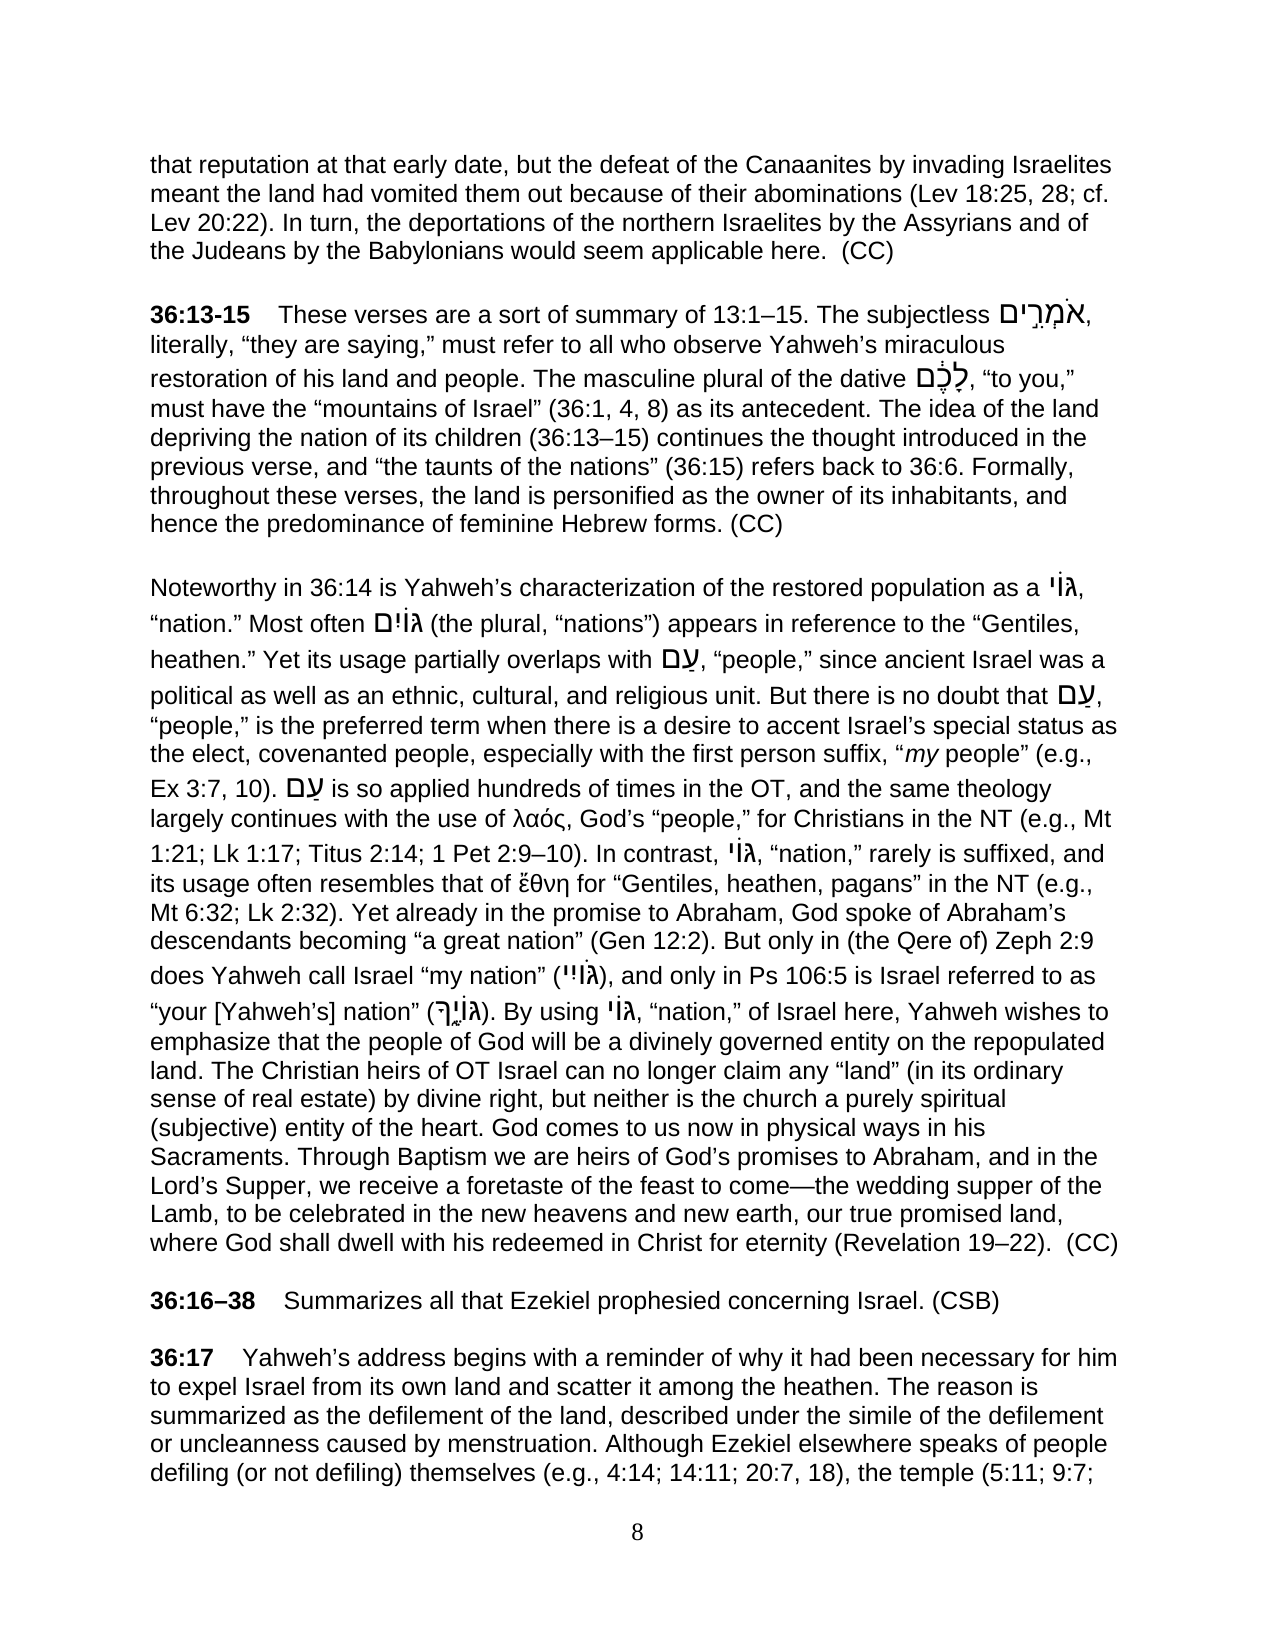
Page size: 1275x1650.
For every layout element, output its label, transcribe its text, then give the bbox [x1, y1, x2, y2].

text Noteworthy in 36:14 is Yahweh’s characterization of the restored population as a גּוֹי, “nation.” Most often גּוֹיִם (the plural, “nations”) appears in reference to the “Gentiles, heathen.” Yet its usage partially overlaps with עַם, “people,” since ancient Israel was a political as well as an ethnic, cultural, and religious unit. But there is no doubt that עַם, “people,” is the preferred term when there is a desire to accent Israel’s special status as the elect, covenanted people, especially with the first person suffix, “my people” (e.g., Ex 3:7, 10). עַם is so applied hundreds of times in the OT, and the same theology largely continues with the use of λαός, God’s “people,” for Christians in the NT (e.g., Mt 1:21; Lk 1:17; Titus 2:14; 1 Pet 2:9–10). In contrast, גּוֹי, “nation,” rarely is suffixed, and its usage often resembles that of ἔθνη for “Gentiles, heathen, pagans” in the NT (e.g., Mt 6:32; Lk 2:32). Yet already in the promise to Abraham, God spoke of Abraham’s descendants becoming “a great nation” (Gen 12:2). But only in (the Qere of) Zeph 2:9 does Yahweh call Israel “my nation” (גֹּויִי), and only in Ps 106:5 is Israel referred to as “your [Yahweh’s] nation” (גּוֹיֶ֑ךָ). By using גּוֹי, “nation,” of Israel here, Yahweh wishes to emphasize that the people of God will be a divinely governed entity on the repopulated land. The Christian heirs of OT Israel can no longer claim any “land” (in its ordinary sense of real estate) by divine right, but neither is the church a purely spiritual (subjective) entity of the heart. God comes to us now in physical ways in his Sacraments. Through Baptism we are heirs of God’s promises to Abraham, and in the Lord’s Supper, we receive a foretaste of the feast to come—the wedding supper of the Lamb, to be celebrated in the new heavens and new earth, our true promised land, where God shall dwell with his redeemed in Christ for eternity (Revelation 19–22). (CC) [150, 567, 1125, 1257]
text 36:13-15 These verses are a sort of summary of 13:1–15. The subjectless אֹמְרִ֣ים, literally, “they are saying,” must refer to all who observe Yahweh’s miraculous restoration of his land and people. The masculine plural of the dative לָכֶ֔ם, “to you,” must have the “mountains of Israel” (36:1, 4, 8) as its antecedent. The idea of the land depriving the nation of its children (36:13–15) continues the thought introduced in the previous verse, and “the taunts of the nations” (36:15) refers back to 36:6. Formally, throughout these verses, the land is personified as the owner of its inhabitants, and hence the predominance of feminine Hebrew forms. (CC) [150, 294, 1125, 538]
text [150, 1343, 1125, 1487]
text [150, 150, 1125, 265]
text 36:16–38 Summarizes all that Ezekiel prophesied concerning Israel. (CSB) [150, 1286, 1125, 1314]
